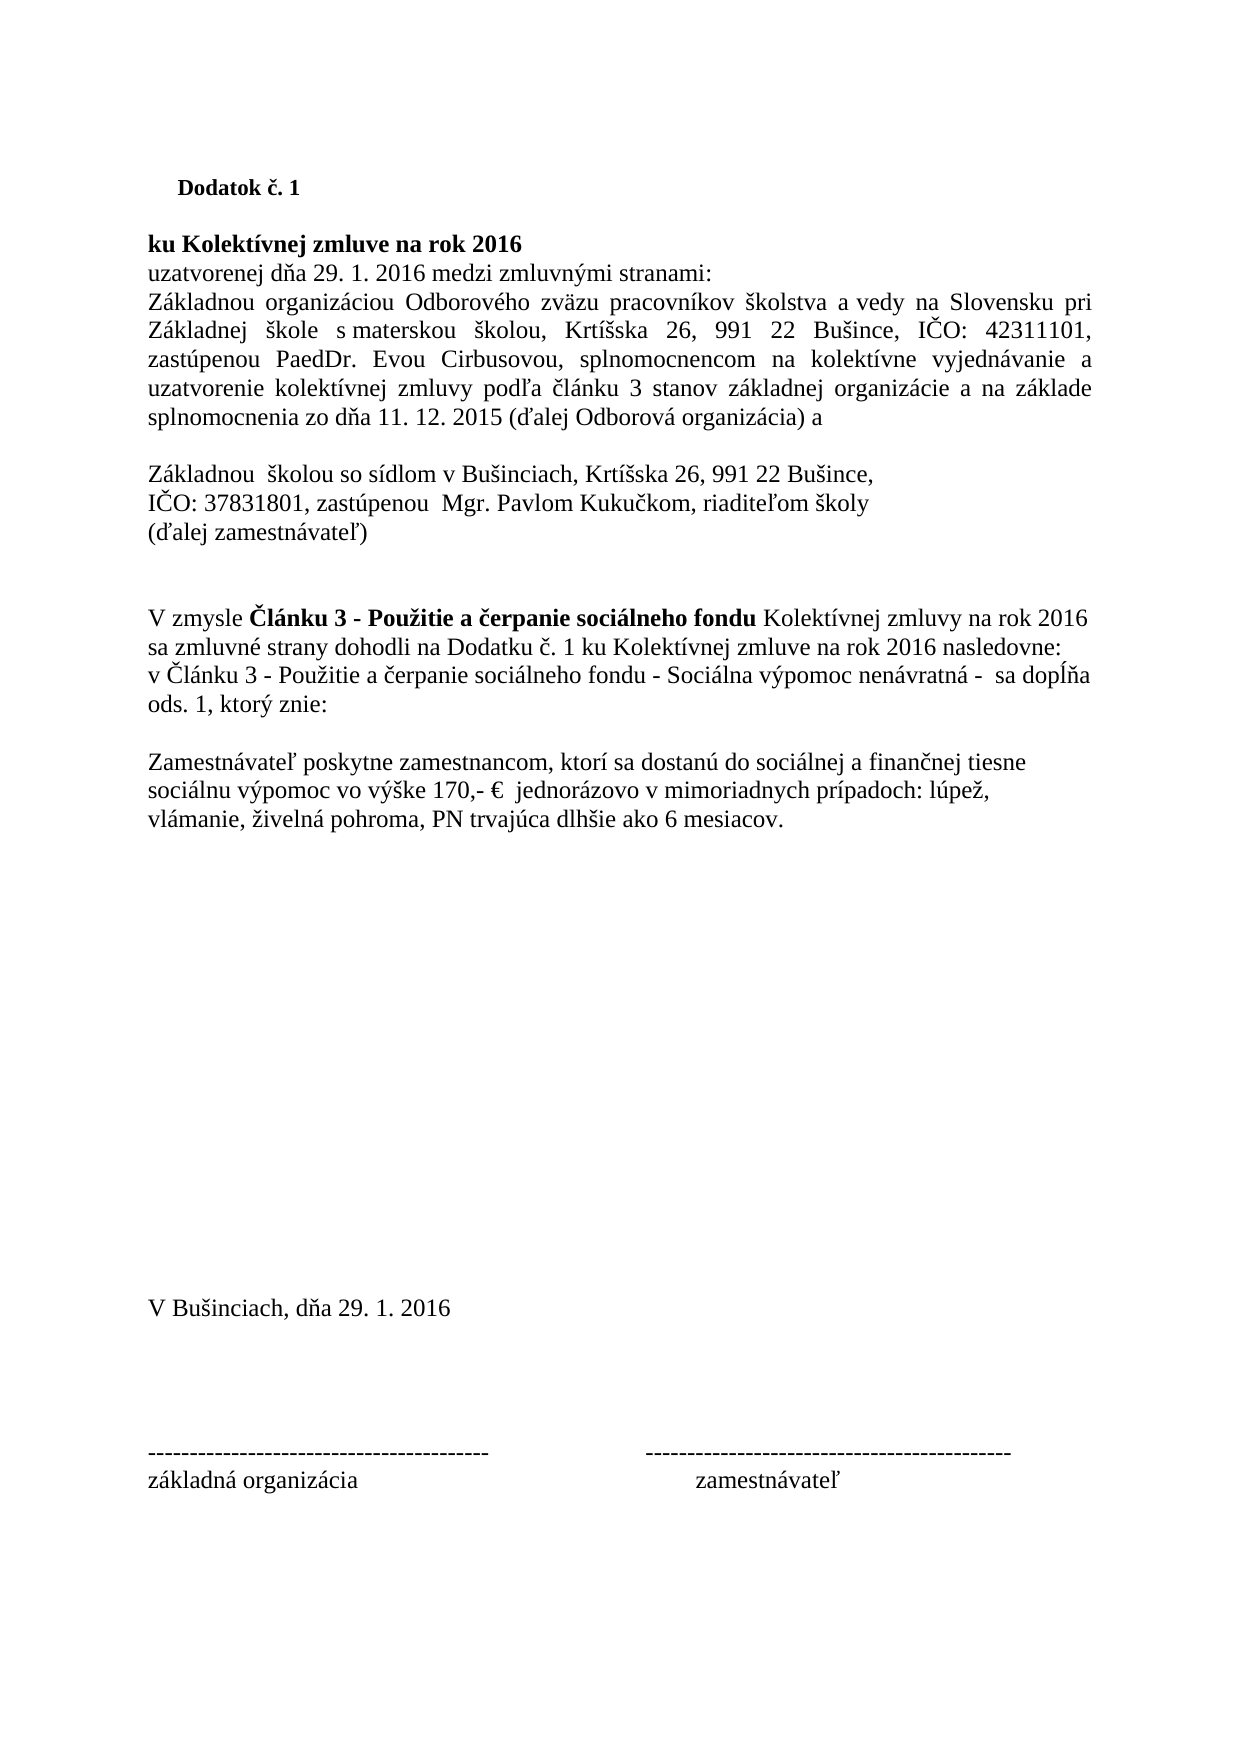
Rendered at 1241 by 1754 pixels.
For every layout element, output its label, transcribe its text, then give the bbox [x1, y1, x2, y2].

text ku Kolektívnej zmluve na rok 2016 [148, 229, 1093, 258]
text (ďalej zamestnávateľ) [148, 517, 1093, 545]
text uzatvorenej dňa 29. 1. 2016 medzi zmluvnými stranami: [148, 258, 1093, 287]
text Zamestnávateľ poskytne zamestnancom, ktorí sa dostanú do sociálnej a finančnej tiesne sociálnu výpomoc vo výške 170,- € jednorázovo v mimoriadnych prípadoch: lúpež, vlámanie, živelná pohroma, PN trvajúca dlhšie ako 6 mesiacov. [148, 747, 1093, 833]
text V zmysle Článku 3 - Použitie a čerpanie sociálneho fondu Kolektívnej zmluvy na rok 2016 sa zmluvné strany dohodli na Dodatku č. 1 ku Kolektívnej zmluve na rok 2016 nasledovne: [148, 603, 1093, 660]
text Dodatok č. 1 [177, 148, 1093, 200]
text V Bušinciach, dňa 29. 1. 2016 [148, 1293, 1093, 1322]
text v Článku 3 - Použitie a čerpanie sociálneho fondu - Sociálna výpomoc nenávratná - sa dopĺňa ods. 1, ktorý znie: [148, 660, 1093, 718]
text ----------------------------------------- --------------------------------------------základná organizácia zamestnávateľ [148, 1437, 1093, 1494]
text Základnou školou so sídlom v Bušinciach, Krtíšska 26, 991 22 Bušince, [148, 459, 1093, 488]
text Základnou organizáciou Odborového zväzu pracovníkov školstva a vedy na Slovensku pri Základnej škole s materskou školou, Krtíšska 26, 991 22 Bušince, IČO: 42311101, zastúpenou PaedDr. Evou Cirbusovou, splnomocnencom na kolektívne vyjednávanie a uzatvorenie kolektívnej zmluvy podľa článku 3 stanov základnej organizácie a na základe splnomocnenia zo dňa 11. 12. 2015 (ďalej Odborová organizácia) a [148, 287, 1093, 430]
text IČO: 37831801, zastúpenou Mgr. Pavlom Kukučkom, riaditeľom školy [148, 488, 1093, 517]
